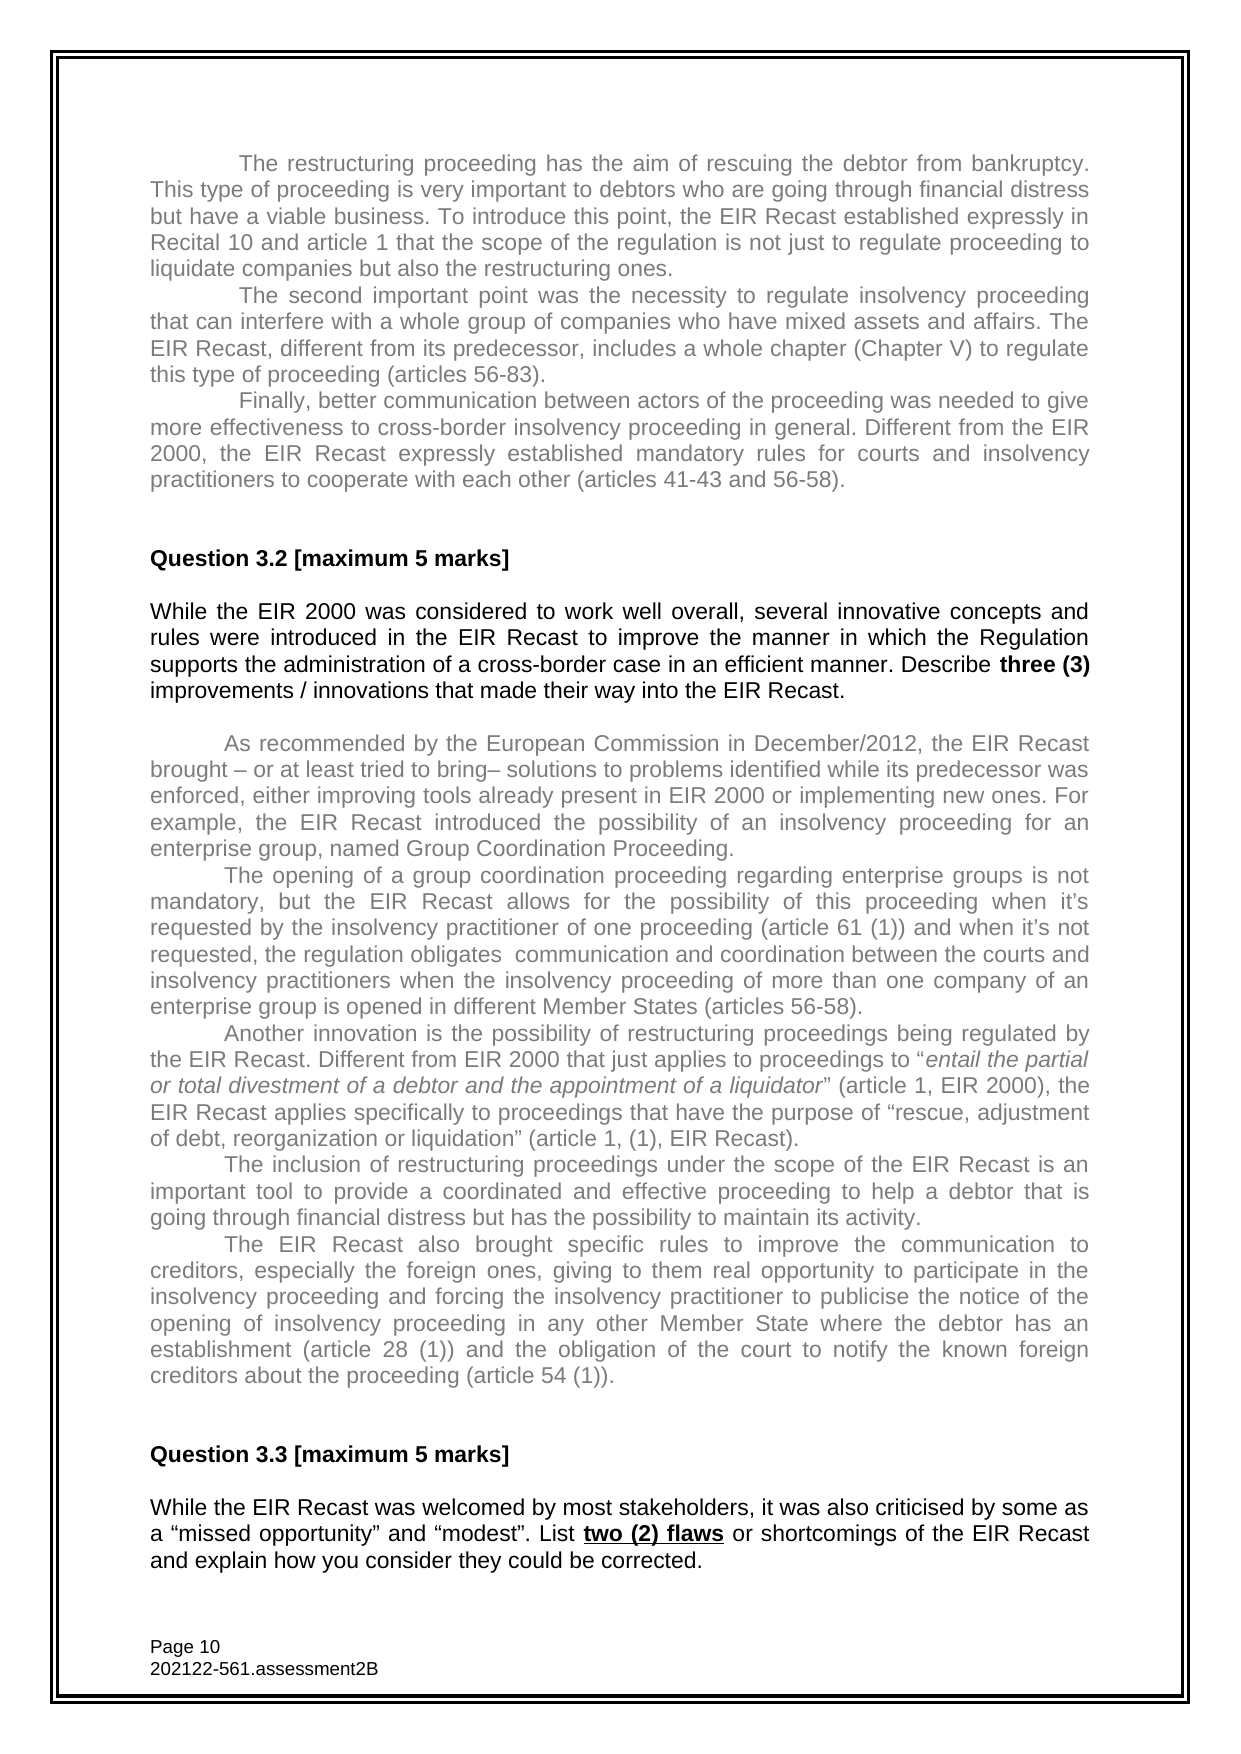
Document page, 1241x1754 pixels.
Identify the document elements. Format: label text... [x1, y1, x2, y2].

text The inclusion of restructuring proceedings under the scope of the EIR Recast is an important tool to provide a coordinated and effective proceeding to help a debtor that is going through financial distress but has the possibility to maintain its activity. [150, 1151, 1090, 1231]
text The second important point was the necessity to regulate insolvency proceeding that can interfere with a whole group of companies who have mixed assets and affairs. The EIR Recast, different from its predecessor, includes a whole chapter (Chapter V) to regulate this type of proceeding (articles 56-83). [150, 282, 1090, 387]
text The restructuring proceeding has the aim of rescuing the debtor from bankruptcy. This type of proceeding is very important to debtors who are going through financial distress but have a viable business. To introduce this point, the EIR Recast established expressly in Recital 10 and article 1 that the scope of the regulation is not just to regulate proceeding to liquidate companies but also the restructuring ones. [150, 150, 1090, 282]
text Question 3.3 [maximum 5 marks] [294, 1441, 1090, 1468]
text The opening of a group coordination proceeding regarding enterprise groups is not mandatory, but the EIR Recast allows for the possibility of this proceeding when it’s requested by the insolvency practitioner of one proceeding (article 61 (1)) and when it’s not requested, the regulation obligates communication and coordination between the courts and insolvency practitioners when the insolvency proceeding of more than one company of an enterprise group is opened in different Member States (articles 56-58). [150, 862, 1090, 1020]
text Question 3.2 [maximum 5 marks] [150, 545, 1090, 572]
text As recommended by the European Commission in December/2012, the EIR Recast brought – or at least tried to bring– solutions to problems identified while its predecessor was enforced, either improving tools already present in EIR 2000 or implementing new ones. For example, the EIR Recast introduced the possibility of an insolvency proceeding for an enterprise group, named Group Coordination Proceeding. [150, 730, 1090, 862]
text Finally, better communication between actors of the proceeding was needed to give more effectiveness to cross-border insolvency proceeding in general. Different from the EIR 2000, the EIR Recast expressly established mandatory rules for courts and insolvency practitioners to cooperate with each other (articles 41-43 and 56-58). [150, 387, 1090, 493]
text While the EIR Recast was welcomed by most stakeholders, it was also criticised by some as a “missed opportunity” and “modest”. List two (2) flaws or shortcomings of the EIR Recast and explain how you consider they could be corrected. [150, 1494, 1090, 1573]
text The EIR Recast also brought specific rules to improve the communication to creditors, especially the foreign ones, giving to them real opportunity to participate in the insolvency proceeding and forcing the insolvency practitioner to publicise the notice of the opening of insolvency proceeding in any other Member State where the debtor has an establishment (article 28 (1)) and the obligation of the court to notify the known foreign creditors about the proceeding (article 54 (1)). [150, 1231, 1090, 1389]
text Another innovation is the possibility of restructuring proceedings being regulated by the EIR Recast. Different from EIR 2000 that just applies to proceedings to “entail the partial or total divestment of a debtor and the appointment of a liquidator” (article 1, EIR 2000), the EIR Recast applies specifically to proceedings that have the purpose of “rescue, adjustment of debt, reorganization or liquidation” (article 1, (1), EIR Recast). [150, 1020, 1090, 1151]
text While the EIR 2000 was considered to work well overall, several innovative concepts and rules were introduced in the EIR Recast to improve the manner in which the Regulation supports the administration of a cross-border case in an efficient manner. Describe three (3) improvements / innovations that made their way into the EIR Recast. [150, 598, 1090, 703]
